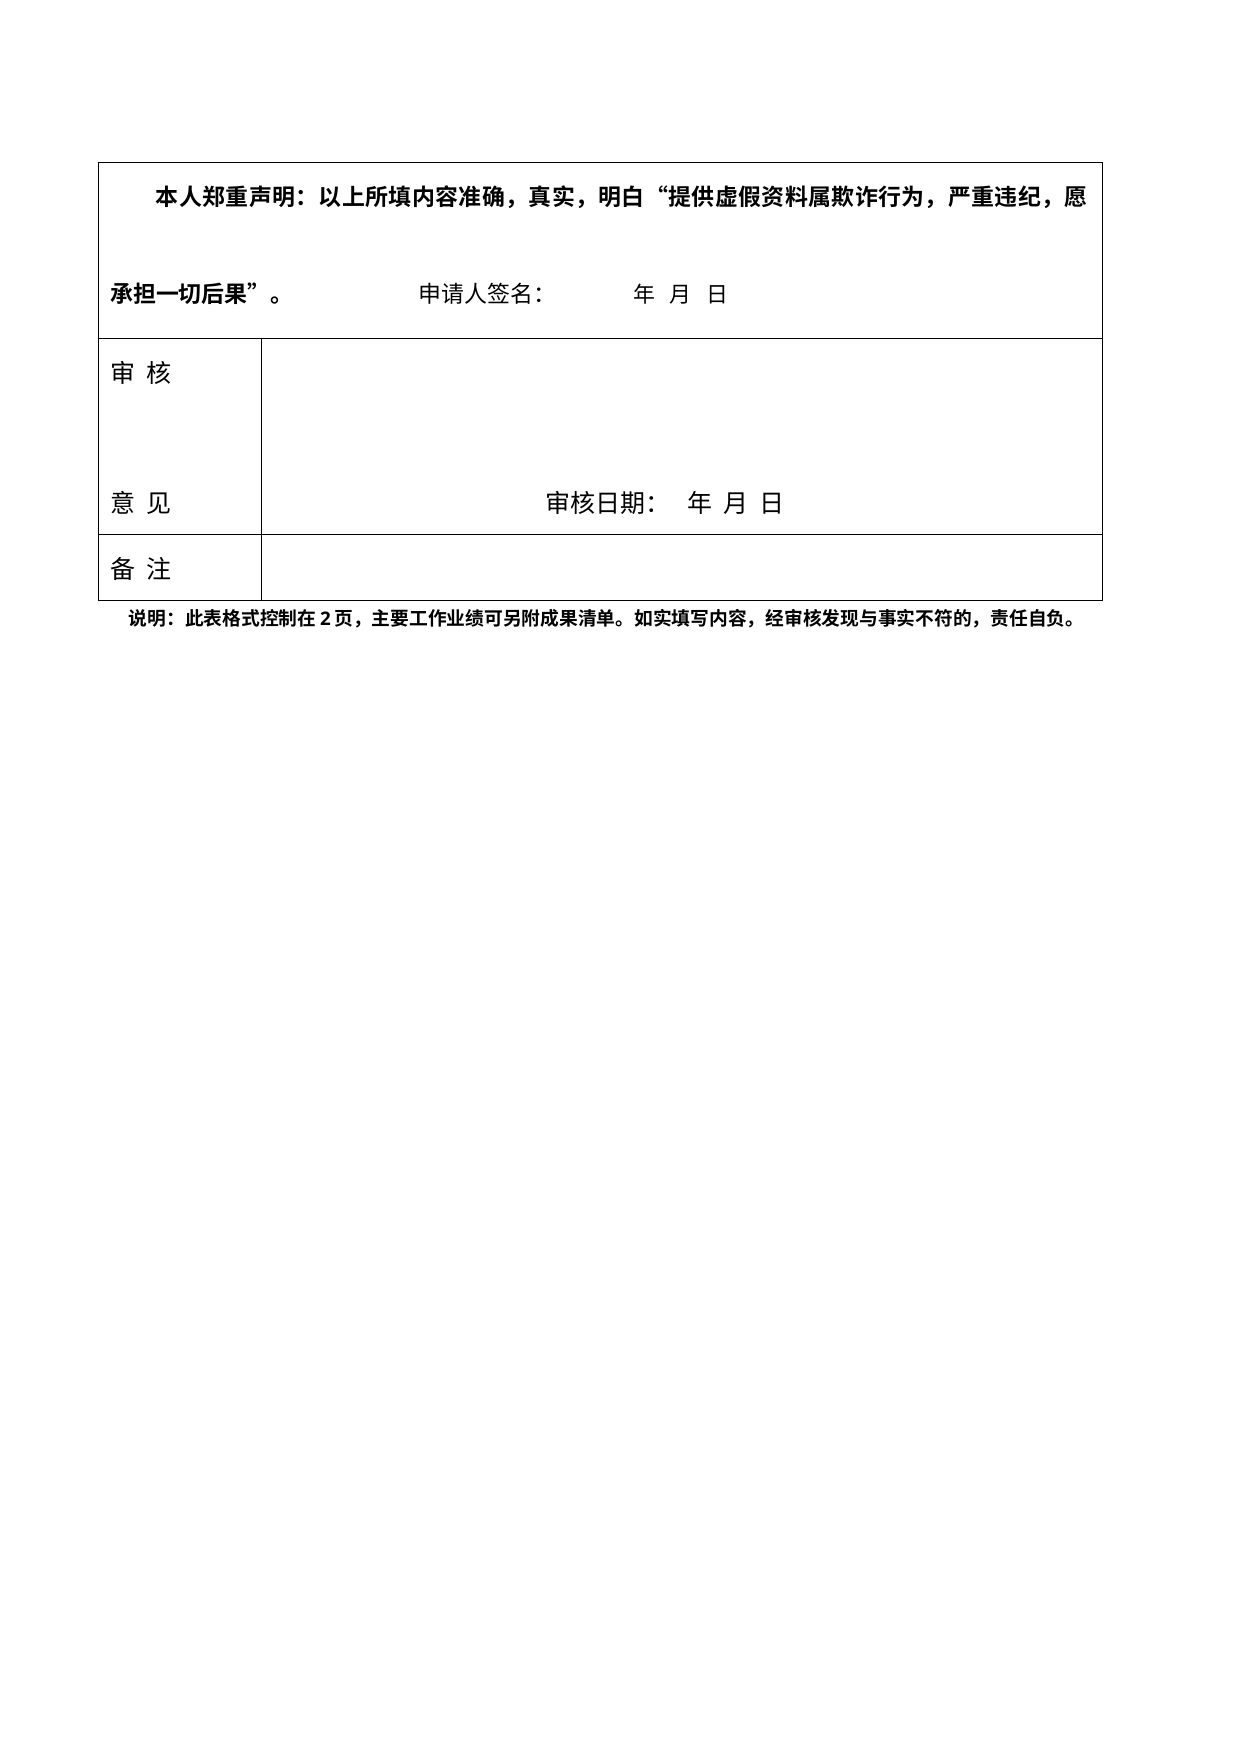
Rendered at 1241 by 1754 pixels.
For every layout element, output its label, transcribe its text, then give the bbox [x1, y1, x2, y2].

table_cell 备 注 [99, 535, 261, 600]
table_cell 审 核 意 见 [99, 339, 261, 534]
table_cell 本人郑重声明：以上所填内容准确，真实，明白“提供虚假资料属欺诈行为，严重违纪，愿承担一切后果”。 申请人签名： 年 月 日 [99, 163, 1102, 338]
table_cell [262, 535, 1102, 600]
table_cell 审核日期： 年 月 日 [262, 339, 1102, 534]
text 说明：此表格式控制在2页，主要工作业绩可另附成果清单。如实填写内容，经审核发现与事实不符的，责任自负。 [128, 601, 1118, 634]
